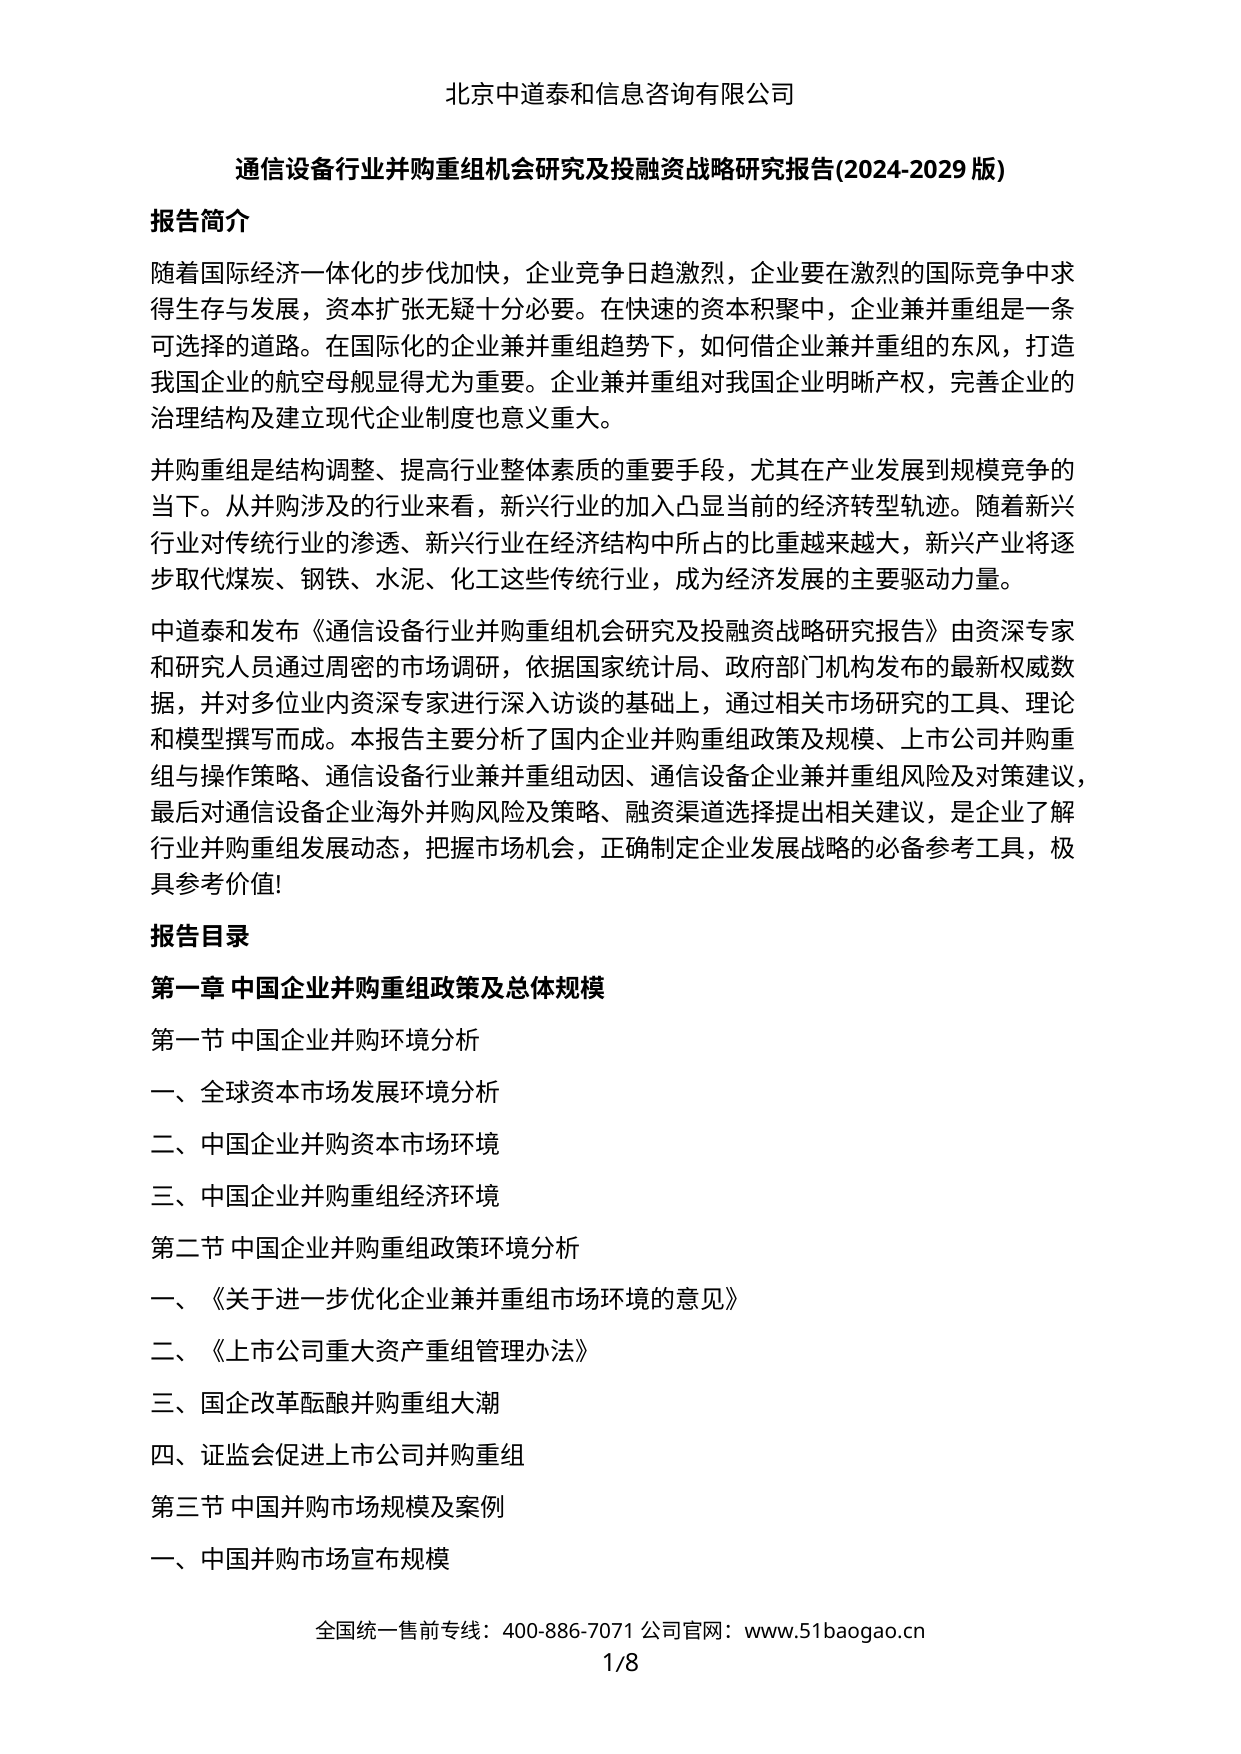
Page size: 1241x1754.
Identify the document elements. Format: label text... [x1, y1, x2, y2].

text 一、中国并购市场宣布规模 [150, 1539, 1090, 1576]
text 并购重组是结构调整、提高行业整体素质的重要手段，尤其在产业发展到规模竞争的当下。从并购涉及的行业来看，新兴行业的加入凸显当前的经济转型轨迹。随着新兴行业对传统行业的渗透、新兴行业在经济结构中所占的比重越来越大，新兴产业将逐步取代煤炭、钢铁、水泥、化工这些传统行业，成为经济发展的主要驱动力量。 [150, 451, 1090, 596]
text 一、《关于进一步优化企业兼并重组市场环境的意见》 [150, 1280, 1090, 1316]
text 报告简介 [150, 202, 1090, 238]
text 随着国际经济一体化的步伐加快，企业竞争日趋激烈，企业要在激烈的国际竞争中求得生存与发展，资本扩张无疑十分必要。在快速的资本积聚中，企业兼并重组是一条可选择的道路。在国际化的企业兼并重组趋势下，如何借企业兼并重组的东风，打造我国企业的航空母舰显得尤为重要。企业兼并重组对我国企业明晰产权，完善企业的治理结构及建立现代企业制度也意义重大。 [150, 254, 1090, 435]
text 第一节 中国企业并购环境分析 [150, 1021, 1090, 1057]
text 中道泰和发布《通信设备行业并购重组机会研究及投融资战略研究报告》由资深专家和研究人员通过周密的市场调研，依据国家统计局、政府部门机构发布的最新权威数据，并对多位业内资深专家进行深入访谈的基础上，通过相关市场研究的工具、理论和模型撰写而成。本报告主要分析了国内企业并购重组政策及规模、上市公司并购重组与操作策略、通信设备行业兼并重组动因、通信设备企业兼并重组风险及对策建议，最后对通信设备企业海外并购风险及策略、融资渠道选择提出相关建议，是企业了解行业并购重组发展动态，把握市场机会，正确制定企业发展战略的必备参考工具，极具参考价值! [150, 611, 1090, 901]
text 报告目录 [150, 917, 1090, 953]
text 三、中国企业并购重组经济环境 [150, 1176, 1090, 1212]
text 第一章 中国企业并购重组政策及总体规模 [150, 969, 1090, 1005]
text 三、国企改革酝酿并购重组大潮 [150, 1384, 1090, 1420]
text 第二节 中国企业并购重组政策环境分析 [150, 1228, 1090, 1264]
text 四、证监会促进上市公司并购重组 [150, 1436, 1090, 1472]
text 第三节 中国并购市场规模及案例 [150, 1487, 1090, 1524]
text 二、中国企业并购资本市场环境 [150, 1124, 1090, 1161]
text 通信设备行业并购重组机会研究及投融资战略研究报告(2024-2029版) [150, 150, 1090, 186]
text 二、《上市公司重大资产重组管理办法》 [150, 1332, 1090, 1368]
text 一、全球资本市场发展环境分析 [150, 1072, 1090, 1109]
